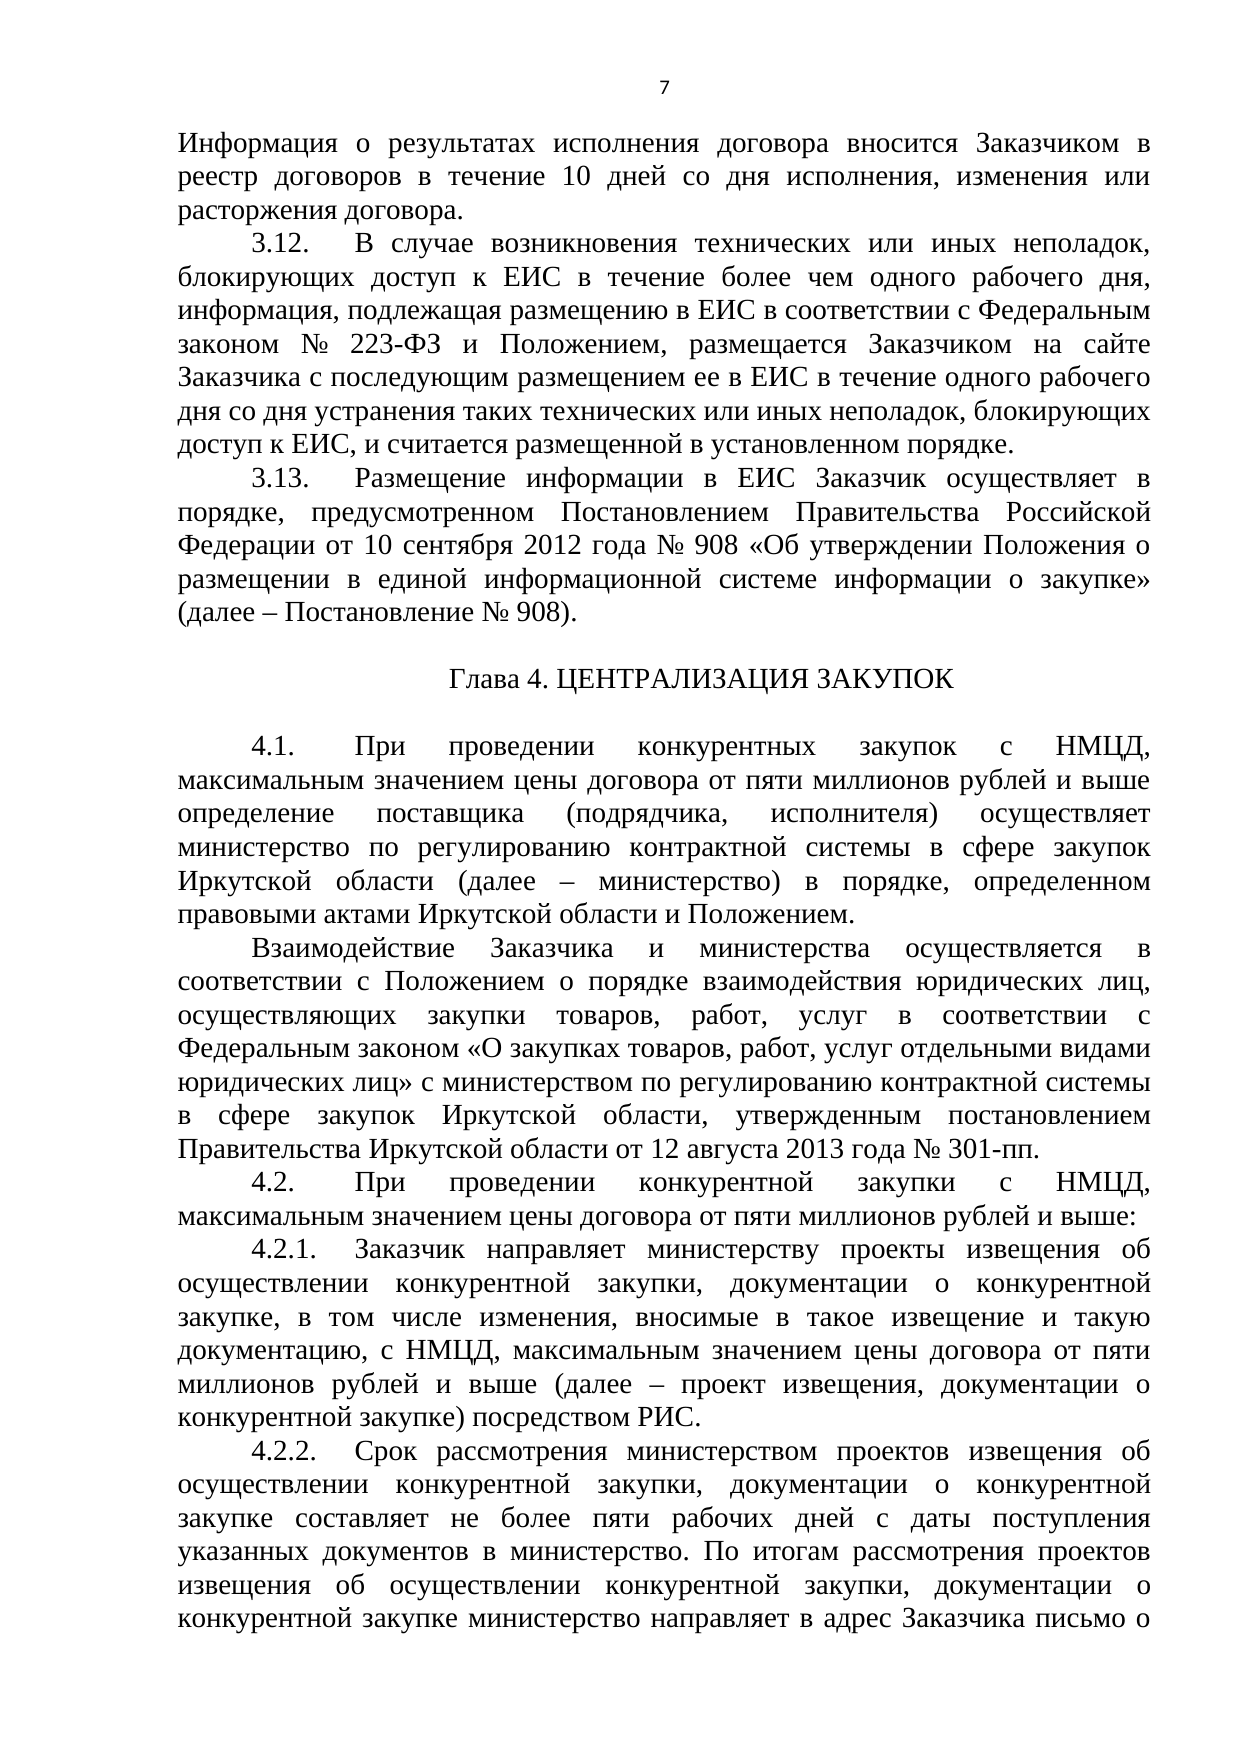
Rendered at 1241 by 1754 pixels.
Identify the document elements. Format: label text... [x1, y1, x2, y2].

text Глава 4. ЦЕНТРАЛИЗАЦИЯ ЗАКУПОК [177, 661, 1152, 695]
list В случае возникновения технических или иных неполадок, блокирующих доступ к ЕИС в течение более чем одного рабочего дня, информация, подлежащая размещению в ЕИС в соответствии с Федеральным законом № 223-ФЗ и Положением, размещается Заказчиком на сайте Заказчика с последующим размещением ее в ЕИС в течение одного рабочего дня со дня устранения таких технических или иных неполадок, блокирующих доступ к ЕИС, и считается размещенной в установленном порядке. [177, 225, 1152, 460]
text Взаимодействие Заказчика и министерства осуществляется в соответствии с Положением о порядке взаимодействия юридических лиц, осуществляющих закупки товаров, работ, услуг в соответствии с Федеральным законом «О закупках товаров, работ, услуг отдельными видами юридических лиц» с министерством по регулированию контрактной системы в сфере закупок Иркутской области, утвержденным постановлением Правительства Иркутской области от 12 августа 2013 года № 301-пп. [177, 930, 1152, 1164]
list Размещение информации в ЕИС Заказчик осуществляет в порядке, предусмотренном Постановлением Правительства Российской Федерации от 10 сентября 2012 года № 908 «Об утверждении Положения о размещении в единой информационной системе информации о закупке» (далее – Постановление № 908). [177, 460, 1152, 628]
list При проведении конкурентных закупок с НМЦД, максимальным значением цены договора от пяти миллионов рублей и выше определение поставщика (подрядчика, исполнителя) осуществляет министерство по регулированию контрактной системы в сфере закупок Иркутской области (далее – министерство) в порядке, определенном правовыми актами Иркутской области и Положением. [177, 728, 1152, 930]
list Заказчик направляет министерству проекты извещения об осуществлении конкурентной закупки, документации о конкурентной закупке, в том числе изменения, вносимые в такое извещение и такую документацию, с НМЦД, максимальным значением цены договора от пяти миллионов рублей и выше (далее – проект извещения, документации о конкурентной закупке) посредством РИС. [177, 1232, 1152, 1433]
list При проведении конкурентной закупки с НМЦД, максимальным значением цены договора от пяти миллионов рублей и выше: [177, 1164, 1152, 1232]
